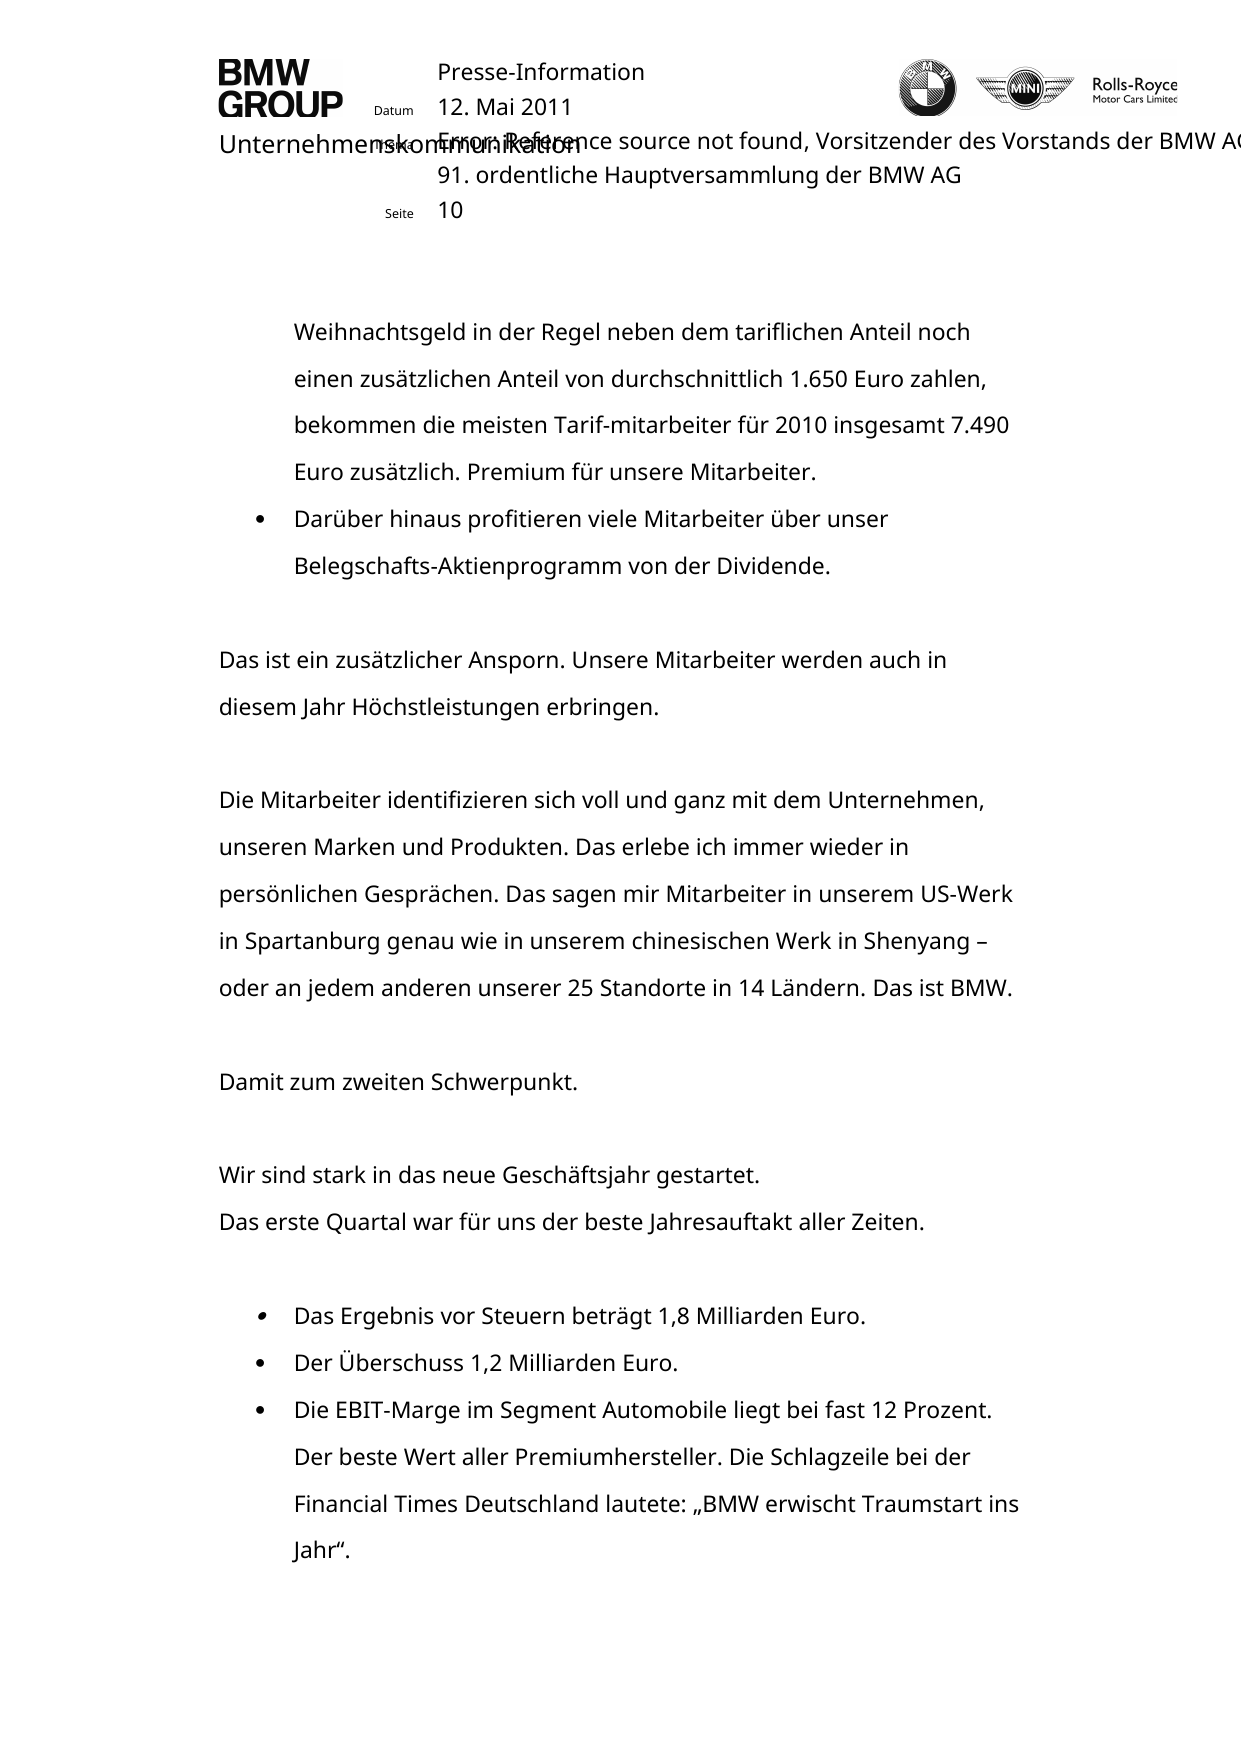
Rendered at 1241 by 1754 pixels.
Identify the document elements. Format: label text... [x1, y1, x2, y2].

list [256, 316, 1022, 487]
list Die EBIT-Marge im Segment Automobile liegt bei fast 12 Prozent. Der beste Wert aller Premiumhersteller. Die Schlagzeile bei der Financial Times Deutschland lautete: „BMW erwischt Traumstart ins Jahr“. [256, 1394, 1022, 1566]
list Das Ergebnis vor Steuern beträgt 1,8 Milliarden Euro. [256, 1300, 1022, 1331]
list Der Überschuss 1,2 Milliarden Euro. [256, 1347, 1022, 1378]
list Darüber hinaus profitieren viele Mitarbeiter über unser Belegschafts-Aktienprogramm von der Dividende. [256, 503, 1022, 581]
text Die Mitarbeiter identifizieren sich voll und ganz mit dem Unternehmen, unseren Marken und Produkten. Das erlebe ich immer wieder in persönlichen Gesprächen. Das sagen mir Mitarbeiter in unserem US-Werk in Spartanburg genau wie in unserem chinesischen Werk in Shenyang – oder an jedem anderen unserer 25 Standorte in 14 Ländern. Das ist BMW. [218, 784, 1022, 1003]
text Wir sind stark in das neue Geschäftsjahr gestartet. [218, 1159, 1022, 1191]
text Das erste Quartal war für uns der beste Jahresauftakt aller Zeiten. [218, 1206, 1022, 1284]
text Damit zum zweiten Schwerpunkt. [218, 1066, 1022, 1097]
text Das ist ein zusätzlicher Ansporn. Unsere Mitarbeiter werden auch in diesem Jahr Höchstleistungen erbringen. [218, 644, 1022, 722]
picture [218, 59, 343, 116]
picture [898, 59, 1177, 116]
